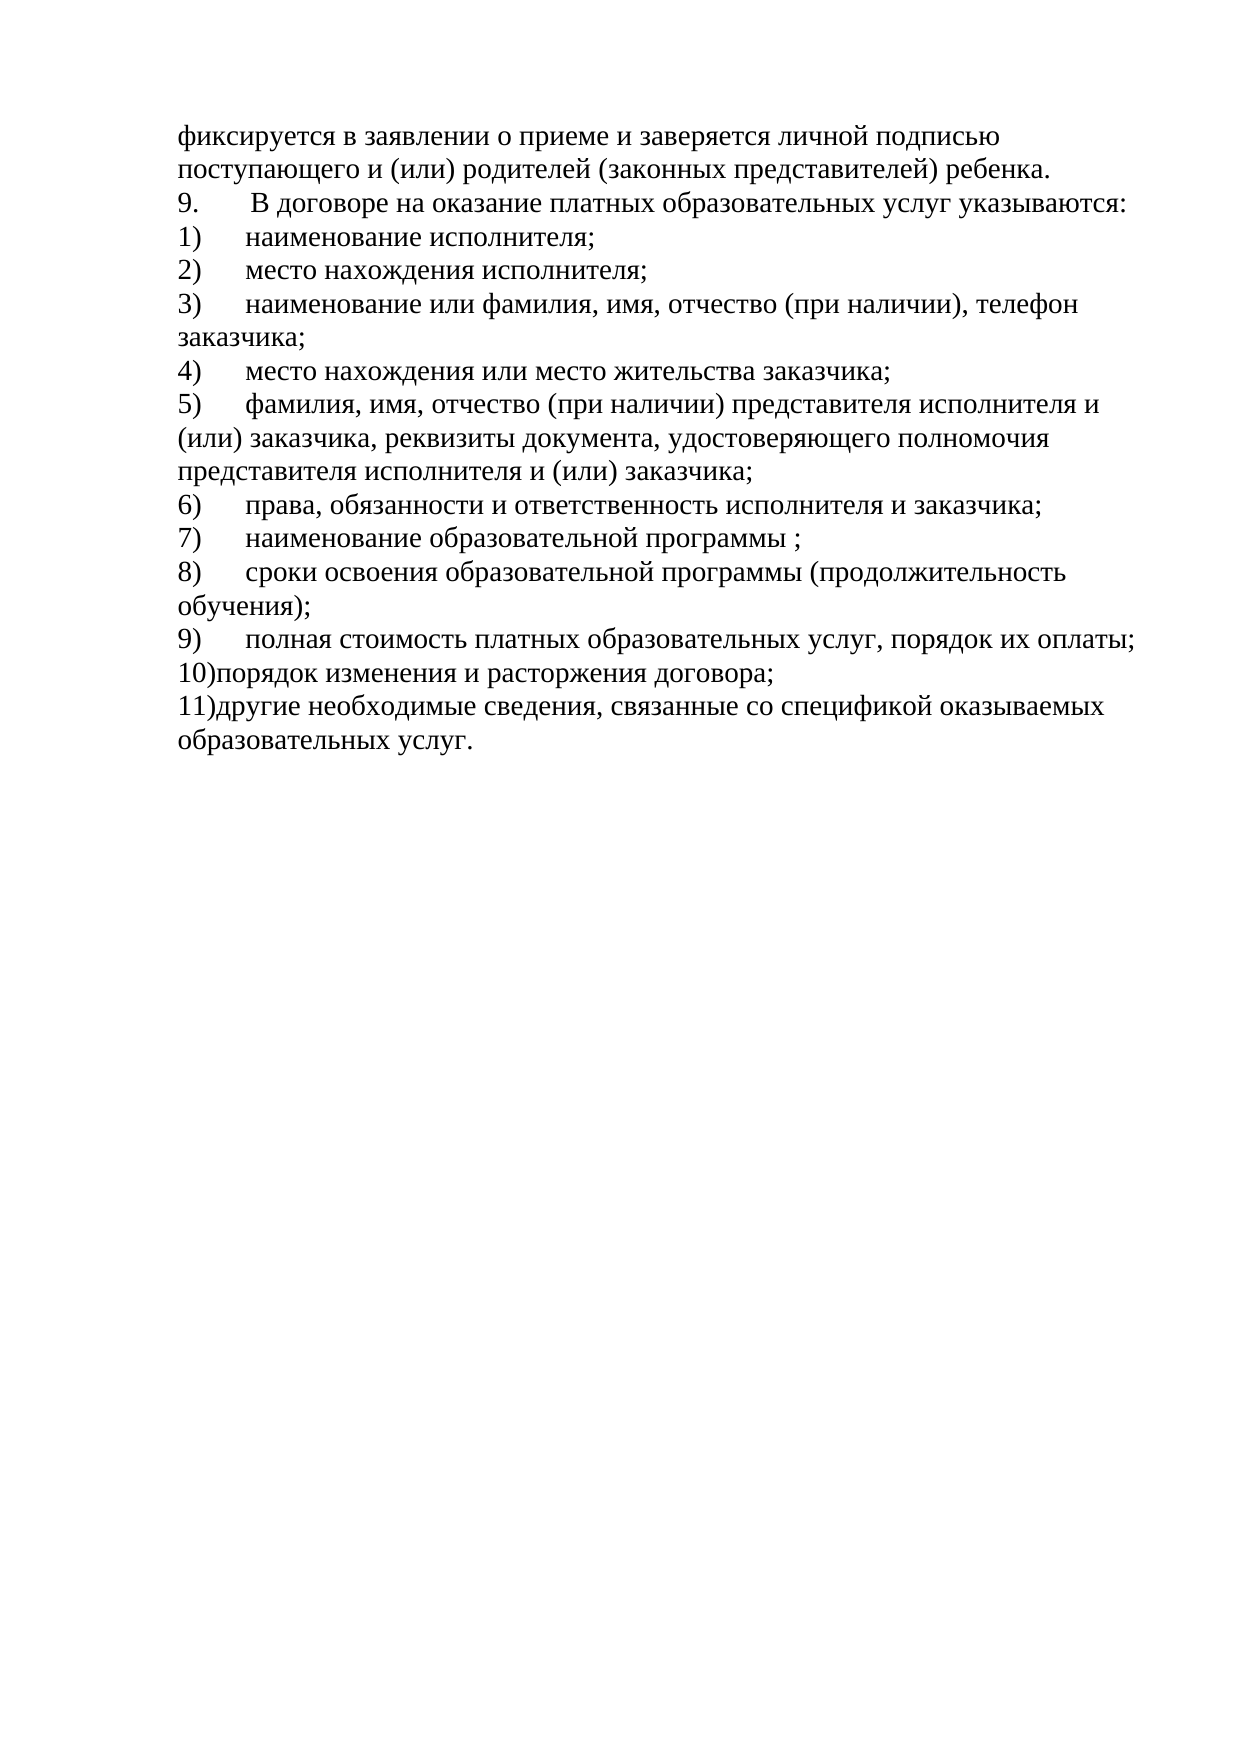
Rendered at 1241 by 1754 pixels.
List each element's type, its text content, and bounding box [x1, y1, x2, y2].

text 9) полная стоимость платных образовательных услуг, порядок их оплаты; [177, 621, 1152, 655]
text 4) место нахождения или место жительства заказчика; [177, 353, 1152, 386]
text 1) наименование исполнителя; [177, 219, 1152, 252]
text 9. В договоре на оказание платных образовательных услуг указываются: [177, 185, 1152, 219]
text 10)порядок изменения и расторжения договора; [177, 655, 1152, 688]
text 6) права, обязанности и ответственность исполнителя и заказчика; [177, 487, 1152, 521]
text 5) фамилия, имя, отчество (при наличии) представителя исполнителя и (или) заказчика, реквизиты документа, удостоверяющего полномочия представителя исполнителя и (или) заказчика; [177, 386, 1152, 487]
text 11)другие необходимые сведения, связанные со спецификой оказываемых образовательных услуг. [177, 688, 1152, 755]
text 7) наименование образовательной программы ; [177, 521, 1152, 554]
text 2) место нахождения исполнителя; [177, 252, 1152, 286]
text 3) наименование или фамилия, имя, отчество (при наличии), телефон заказчика; [177, 286, 1152, 353]
text 8) сроки освоения образовательной программы (продолжительность обучения); [177, 554, 1152, 621]
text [177, 118, 1152, 185]
